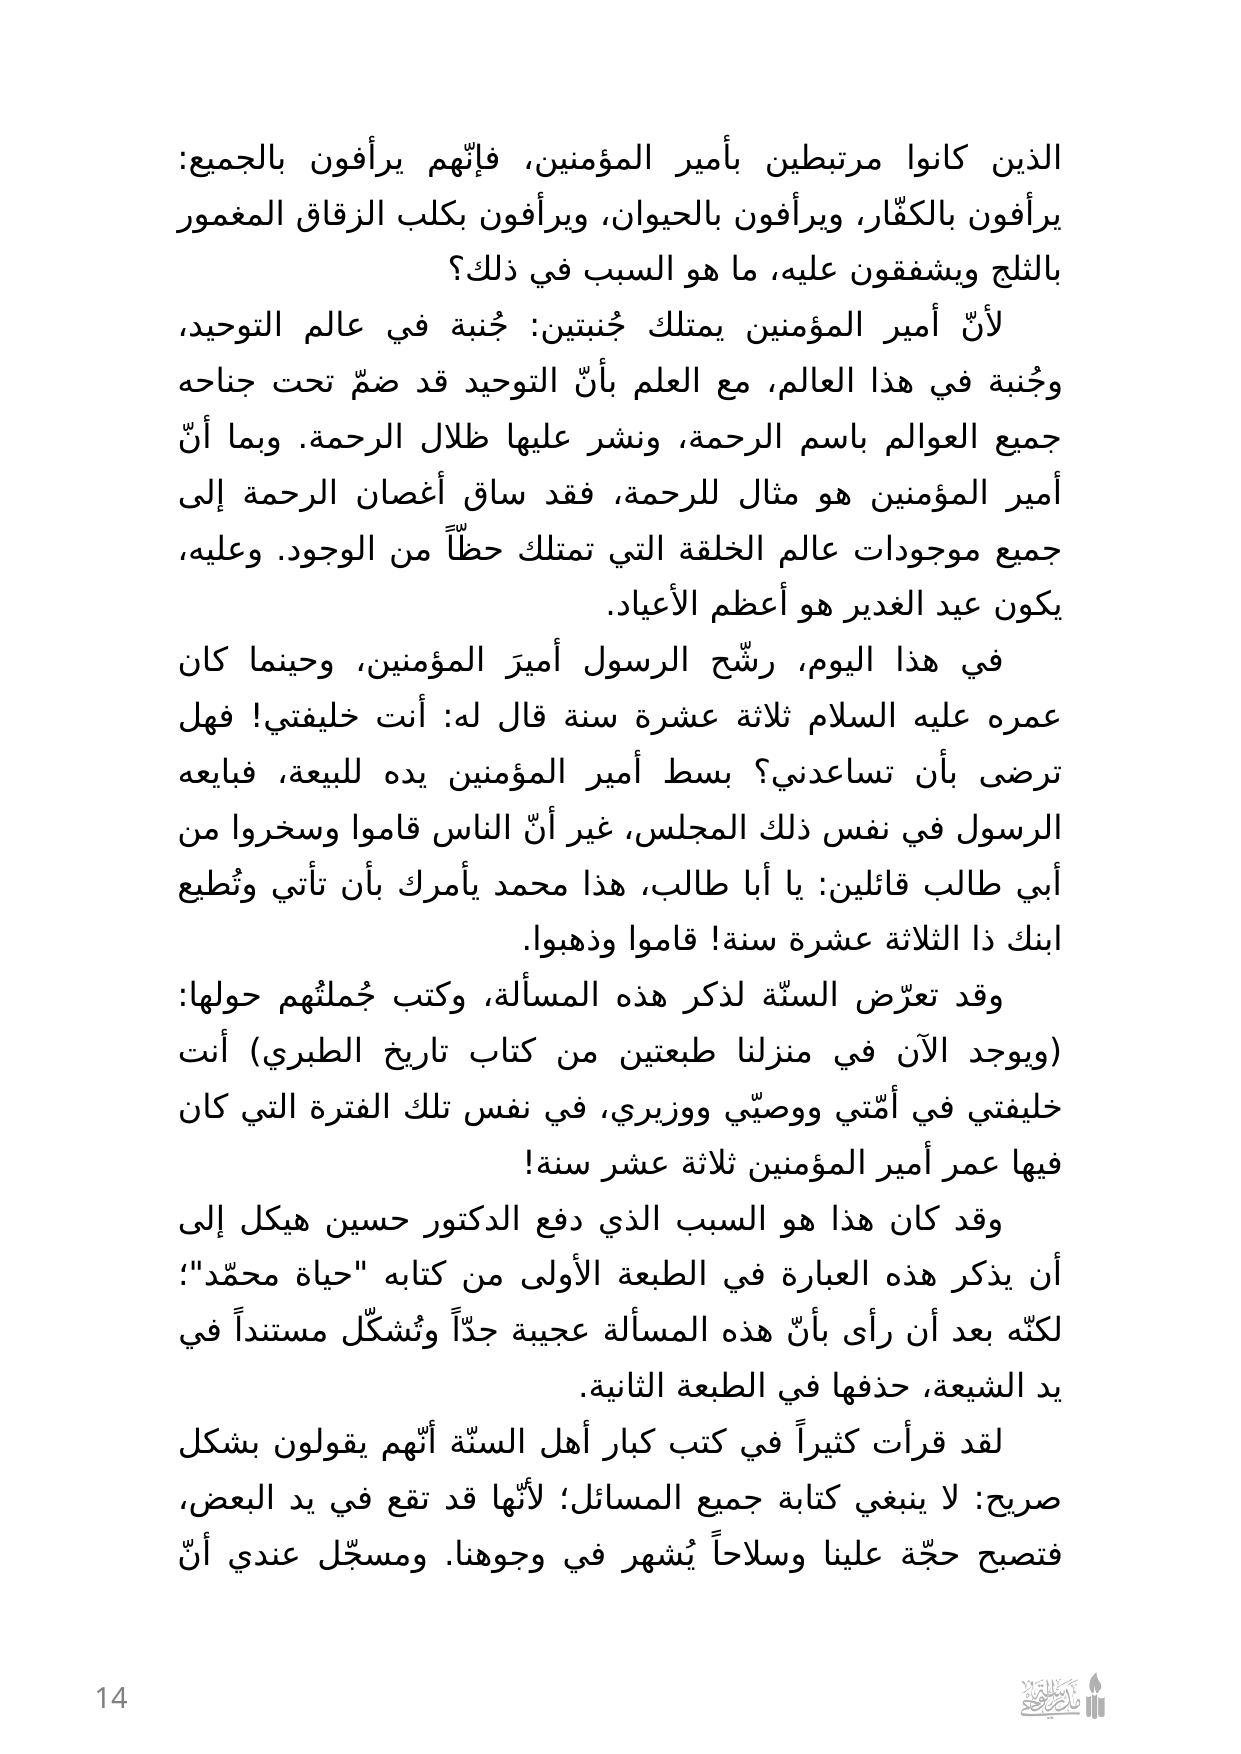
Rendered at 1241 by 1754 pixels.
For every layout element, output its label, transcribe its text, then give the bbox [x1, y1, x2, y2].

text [177, 1420, 1063, 1587]
text وقد كان هذا هو السبب الذي دفع الدكتور حسين هيكل إلى أن يذكر هذه العبارة في الطبعة الأولى من كتابه "حياة محمّد"؛ لكنّه بعد أن رأى بأنّ هذه المسألة عجيبة جدّاً وتُشكّل مستنداً في يد الشيعة، حذفها في الطبعة الثانية. [177, 1197, 1063, 1420]
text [177, 136, 1063, 303]
text لأنّ أمير المؤمنين يمتلك جُنبتين: جُنبة في عالم التوحيد، وجُنبة في هذا العالم، مع العلم بأنّ التوحيد قد ضمّ تحت جناحه جميع العوالم باسم الرحمة، ونشر عليها ظلال الرحمة. وبما أنّ أمير المؤمنين هو مثال للرحمة، فقد ساق أغصان الرحمة إلى جميع موجودات عالم الخلقة التي تمتلك حظّاً من الوجود. وعليه، يكون عيد الغدير هو أعظم الأعياد. [177, 303, 1063, 638]
text في هذا اليوم، رشّح الرسول أميرَ المؤمنين، وحينما كان عمره عليه السلام ثلاثة عشرة سنة قال له: أنت خليفتي! فهل ترضى بأن تساعدني؟ بسط أمير المؤمنين يده للبيعة، فبايعه الرسول في نفس ذلك المجلس، غير أنّ الناس قاموا وسخروا من أبي طالب قائلين: يا أبا طالب، هذا محمد يأمرك بأن تأتي وتُطيع ابنك ذا الثلاثة عشرة سنة! قاموا وذهبوا. [177, 638, 1063, 973]
text وقد تعرّض السنّة لذكر هذه المسألة، وكتب جُملتُهم حولها: (ويوجد الآن في منزلنا طبعتين من كتاب تاريخ الطبري) أنت خليفتي في أمّتي ووصيّي ووزيري، في نفس تلك الفترة التي كان فيها عمر أمير المؤمنين ثلاثة عشر سنة! [177, 973, 1063, 1197]
picture [1020, 1672, 1105, 1719]
